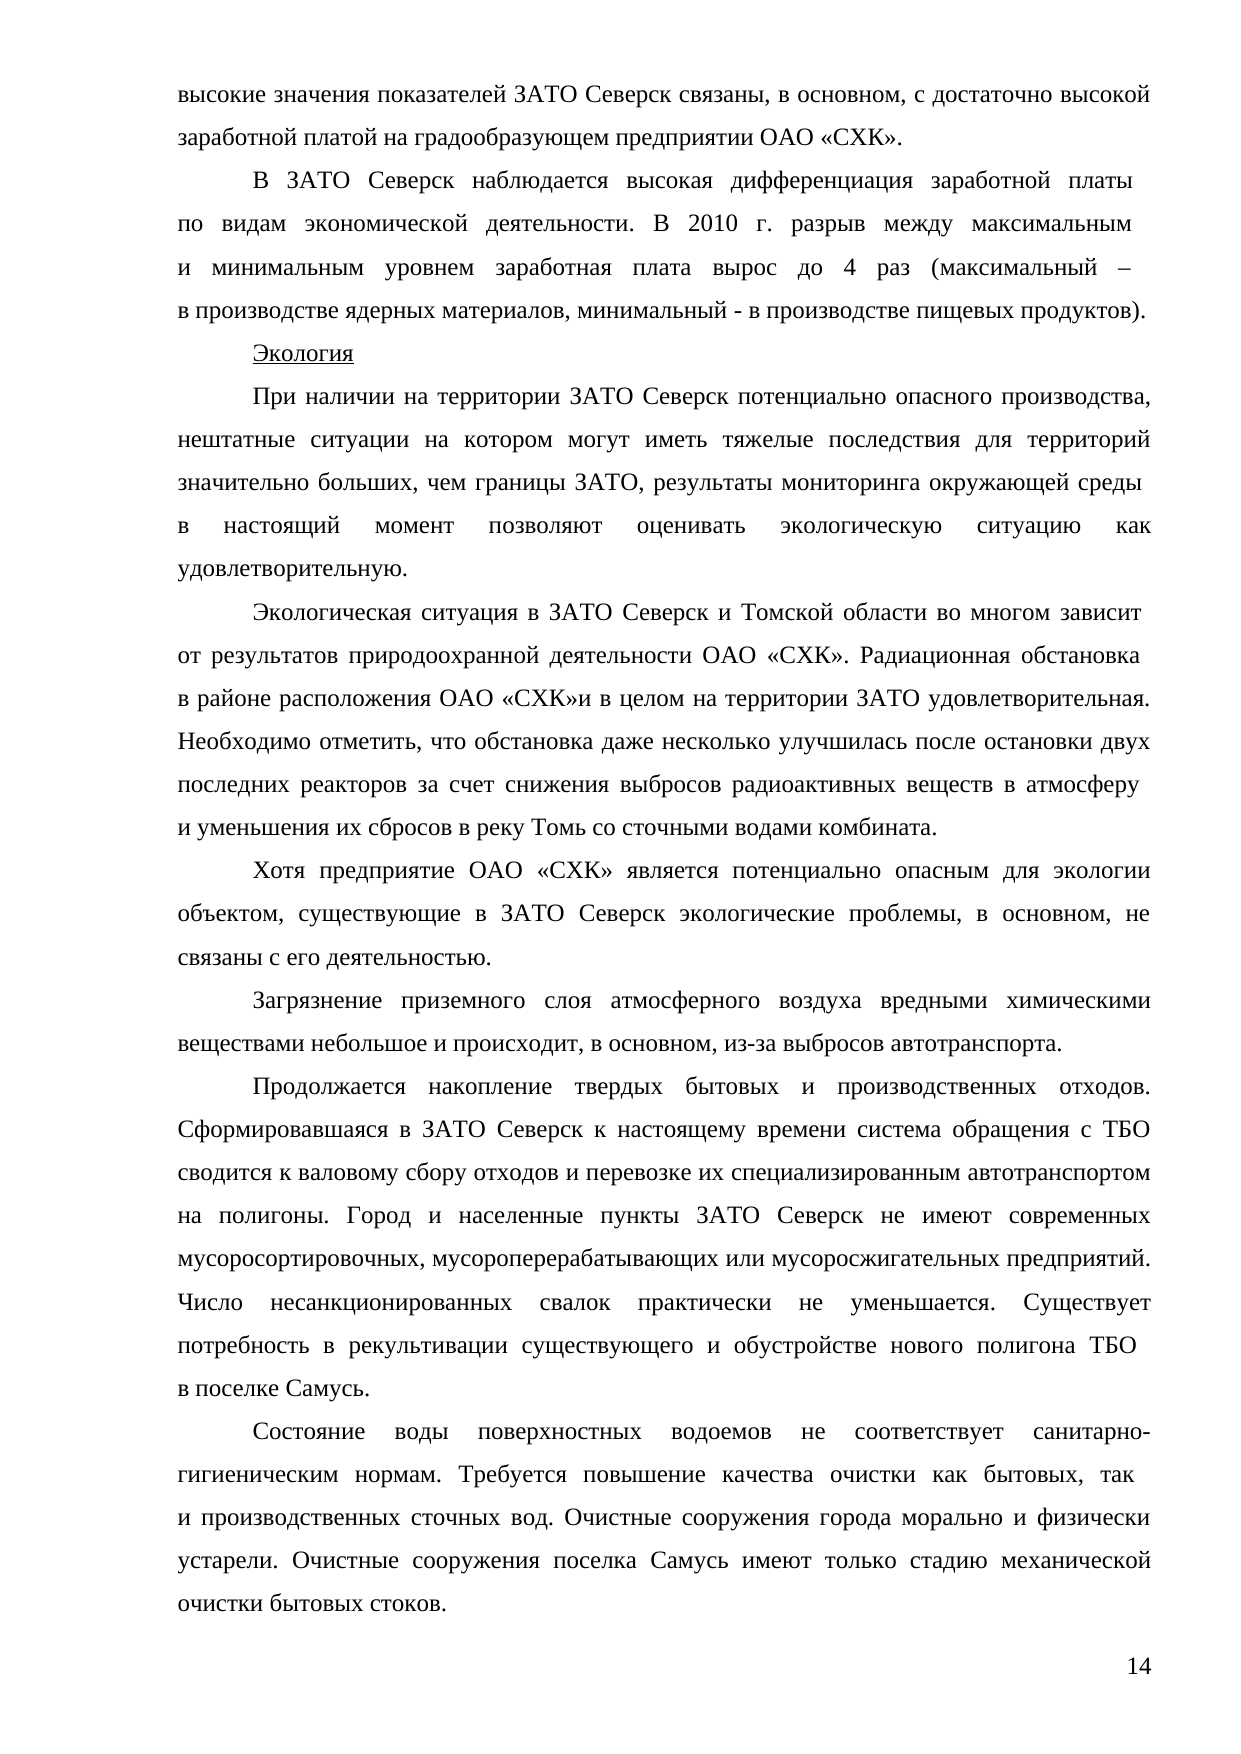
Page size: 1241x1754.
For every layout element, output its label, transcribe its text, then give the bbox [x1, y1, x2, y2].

text Состояние воды поверхностных водоемов не соответствует санитарно-гигиеническим нормам. Требуется повышение качества очистки как бытовых, так и производственных сточных вод. Очистные сооружения города морально и физически устарели. Очистные сооружения поселка Самусь имеют только стадию механической очистки бытовых стоков. [177, 1416, 1152, 1617]
text В ЗАТО Северск наблюдается высокая дифференциация заработной платы по видам экономической деятельности. В 2010 г. разрыв между максимальным и минимальным уровнем заработная плата вырос до 4 раз (максимальный – в производстве ядерных материалов, минимальный - в производстве пищевых продуктов). [177, 165, 1152, 323]
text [177, 79, 1152, 151]
text Экологическая ситуация в ЗАТО Северск и Томской области во многом зависит от результатов природоохранной деятельности ОАО «СХК». Радиационная обстановка в районе расположения ОАО «СХК»и в целом на территории ЗАТО удовлетворительная. Необходимо отметить, что обстановка даже несколько улучшилась после остановки двух последних реакторов за счет снижения выбросов радиоактивных веществ в атмосферу и уменьшения их сбросов в реку Томь со сточными водами комбината. [177, 597, 1152, 841]
text Загрязнение приземного слоя атмосферного воздуха вредными химическими веществами небольшое и происходит, в основном, из-за выбросов автотранспорта. [177, 985, 1152, 1057]
text При наличии на территории ЗАТО Северск потенциально опасного производства, нештатные ситуации на котором могут иметь тяжелые последствия для территорий значительно больших, чем границы ЗАТО, результаты мониторинга окружающей среды в настоящий момент позволяют оценивать экологическую ситуацию как удовлетворительную. [177, 381, 1152, 582]
text Экология [177, 338, 1152, 367]
text Продолжается накопление твердых бытовых и производственных отходов. Сформировавшаяся в ЗАТО Северск к настоящему времени система обращения с ТБО сводится к валовому сбору отходов и перевозке их специализированным автотранспортом на полигоны. Город и населенные пункты ЗАТО Северск не имеют современных мусоросортировочных, мусороперерабатывающих или мусоросжигательных предприятий. Число несанкционированных свалок практически не уменьшается. Существует потребность в рекультивации существующего и обустройстве нового полигона ТБО в поселке Самусь. [177, 1071, 1152, 1402]
text Хотя предприятие ОАО «СХК» является потенциально опасным для экологии объектом, существующие в ЗАТО Северск экологические проблемы, в основном, не связаны с его деятельностью. [177, 855, 1152, 970]
